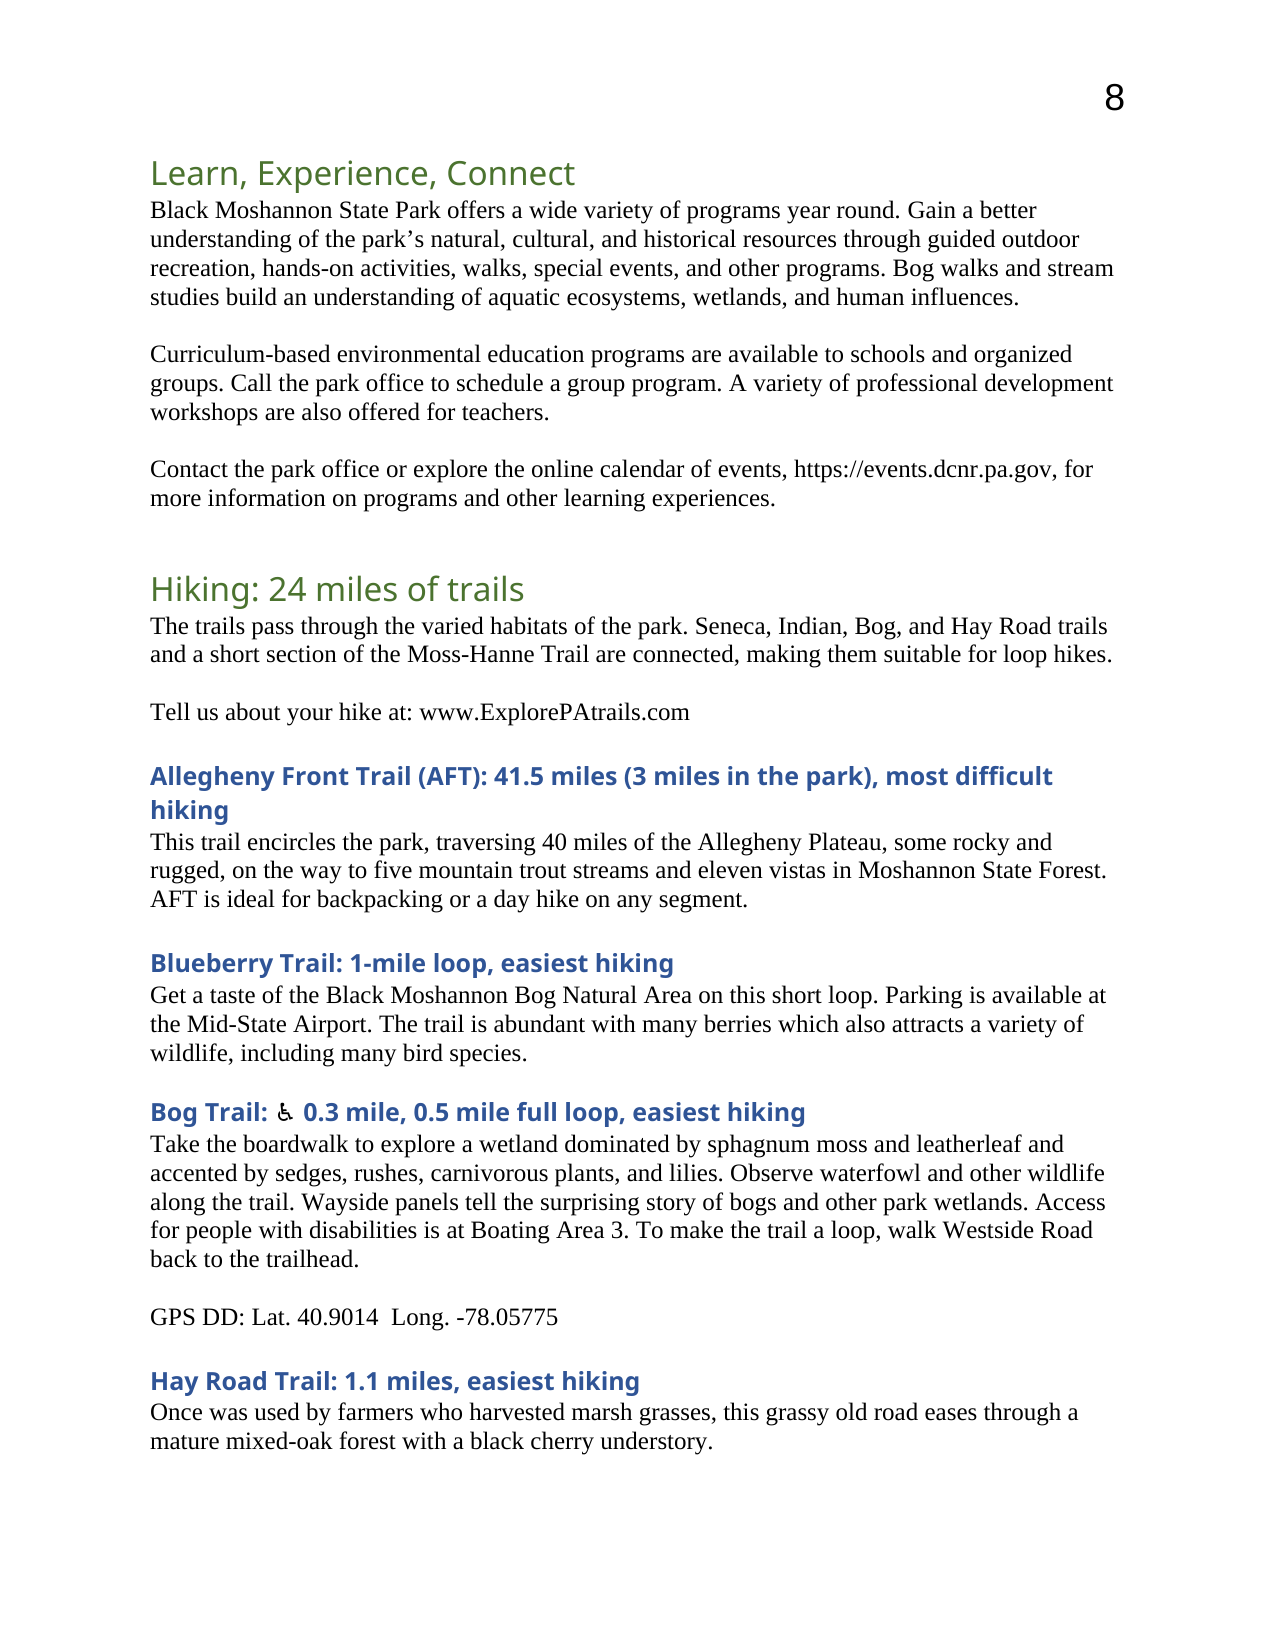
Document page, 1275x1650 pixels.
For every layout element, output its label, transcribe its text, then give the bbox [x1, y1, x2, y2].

text Get a taste of the Black Moshannon Bog Natural Area on this short loop. Parking is available at the Mid-State Airport. The trail is abundant with many berries which also attracts a variety of wildlife, including many bird species. [150, 980, 1125, 1066]
text This trail encircles the park, traversing 40 miles of the Allegheny Plateau, some rocky and rugged, on the way to five mountain trout streams and eleven vistas in Moshannon State Forest. AFT is ideal for backpacking or a day hike on any segment. [150, 827, 1125, 913]
text Black Moshannon State Park offers a wide variety of programs year round. Gain a better understanding of the park’s natural, cultural, and historical resources through guided outdoor recreation, hands-on activities, walks, special events, and other programs. Bog walks and stream studies build an understanding of aquatic ecosystems, wetlands, and human influences. [150, 195, 1125, 310]
text Take the boardwalk to explore a wetland dominated by sphagnum moss and leatherleaf and accented by sedges, rushes, carnivorous plants, and lilies. Observe waterfowl and other wildlife along the trail. Wayside panels tell the surprising story of bogs and other park wetlands. Access for people with disabilities is at Boating Area 3. To make the trail a loop, walk Westside Road back to the trailhead. [150, 1129, 1125, 1273]
subtitle Hiking: 24 miles of trails [150, 565, 1125, 611]
subtitle Blueberry Trail: 1-mile loop, easiest hiking [150, 946, 1125, 980]
text Contact the park office or explore the online calendar of events, https://events.dcnr.pa.gov, for more information on programs and other learning experiences. [150, 454, 1125, 512]
text The trails pass through the varied habitats of the park. Seneca, Indian, Bog, and Hay Road trails and a short section of the Moss-Hanne Trail are connected, making them suitable for loop hikes. [150, 611, 1125, 668]
subtitle Learn, Experience, Connect [150, 150, 1125, 195]
text Bog Trail: ♿ 0.3 mile, 0.5 mile full loop, easiest hiking [150, 1095, 1125, 1129]
text GPS DD: Lat. 40.9014 Long. -78.05775 [150, 1302, 1125, 1330]
text Curriculum-based environmental education programs are available to schools and organized groups. Call the park office to schedule a group program. A variety of professional development workshops are also offered for teachers. [150, 339, 1125, 425]
subtitle Hay Road Trail: 1.1 miles, easiest hiking [150, 1363, 1125, 1397]
text Tell us about your hike at: www.ExplorePAtrails.com [150, 697, 1125, 726]
text Once was used by farmers who harvested marsh grasses, this grassy old road eases through a mature mixed-oak forest with a black cherry understory. [150, 1397, 1125, 1455]
subtitle Allegheny Front Trail (AFT): 41.5 miles (3 miles in the park), most difficult hiking [150, 759, 1125, 827]
